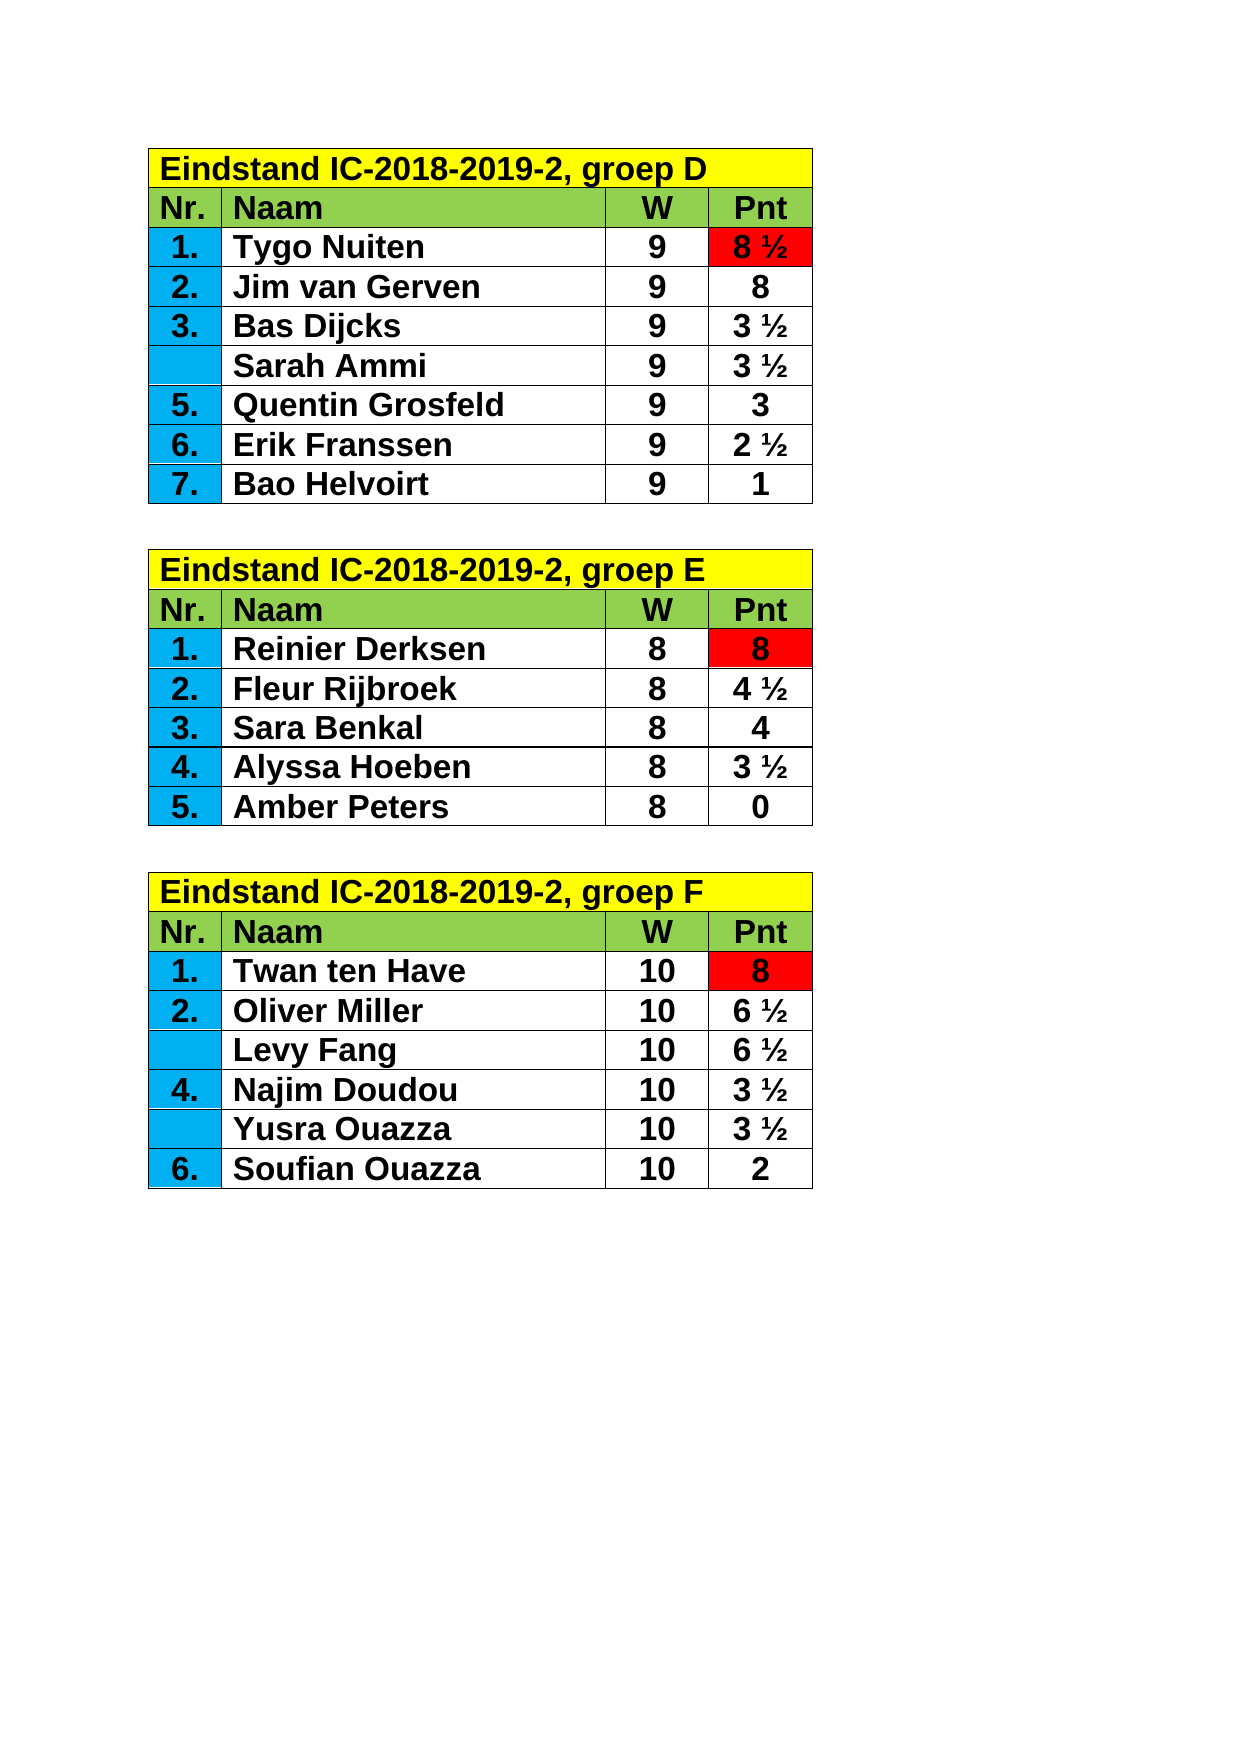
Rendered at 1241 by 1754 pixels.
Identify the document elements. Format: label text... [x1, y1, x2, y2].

table_cell Oliver Miller [222, 991, 605, 1029]
table_cell Bao Helvoirt [222, 465, 605, 503]
table_cell Twan ten Have [222, 952, 605, 990]
table_cell 3 ½ [709, 1070, 812, 1108]
table_cell W [606, 590, 708, 628]
table_cell 2 ½ [709, 425, 812, 463]
table_cell 10 [606, 991, 708, 1029]
table_cell Jim van Gerven [222, 267, 605, 306]
table_cell 4. [149, 748, 221, 786]
table_cell Sarah Ammi [222, 346, 605, 384]
table_cell 9 [606, 346, 708, 384]
table_cell Alyssa Hoeben [222, 748, 605, 786]
table_header Eindstand IC-2018-2019-2, groep E [149, 550, 812, 588]
table_cell [149, 1031, 221, 1069]
table_cell Quentin Grosfeld [222, 386, 605, 424]
table_cell Nr. [149, 590, 221, 628]
table_cell 8 [709, 952, 812, 990]
table_cell W [606, 912, 708, 951]
table_cell Nr. [149, 188, 221, 227]
table_cell 5. [149, 386, 221, 424]
table_cell Pnt [709, 188, 812, 227]
table_header Eindstand IC-2018-2019-2, groep F [149, 873, 812, 911]
table_cell 10 [606, 1149, 708, 1187]
table_cell 10 [606, 952, 708, 990]
table_cell 1. [149, 228, 221, 266]
table_header Eindstand IC-2018-2019-2, groep D [149, 149, 812, 187]
table_cell 9 [606, 465, 708, 503]
table_cell 4 ½ [709, 669, 812, 707]
table_cell 8 [606, 708, 708, 746]
table_cell 2. [149, 991, 221, 1029]
table_cell 6 ½ [709, 1031, 812, 1069]
table_cell 4. [149, 1070, 221, 1108]
table_cell 1. [149, 952, 221, 990]
table_cell W [606, 188, 708, 227]
table_cell 5. [149, 787, 221, 825]
table_cell 8 [606, 748, 708, 786]
table_cell 3. [149, 708, 221, 746]
table_cell 3 ½ [709, 307, 812, 345]
table_cell 2. [149, 267, 221, 306]
table_cell Naam [222, 590, 605, 628]
table_cell Erik Franssen [222, 425, 605, 463]
table_cell 8 [606, 669, 708, 707]
table_cell 9 [606, 386, 708, 424]
table_cell Naam [222, 188, 605, 227]
table_cell Nr. [149, 912, 221, 951]
table_cell Reinier Derksen [222, 629, 605, 667]
table_cell 3 [709, 386, 812, 424]
table_cell 8 [606, 629, 708, 667]
table_cell Najim Doudou [222, 1070, 605, 1108]
table_cell 4 [709, 708, 812, 746]
table_cell 10 [606, 1031, 708, 1069]
table_cell 8 ½ [709, 228, 812, 266]
table_cell [149, 346, 221, 384]
table_cell 9 [606, 307, 708, 345]
table_cell 3 ½ [709, 1110, 812, 1148]
table_cell 6. [149, 425, 221, 463]
table_cell 3 ½ [709, 748, 812, 786]
table_cell Bas Dijcks [222, 307, 605, 345]
table_cell 9 [606, 228, 708, 266]
table_cell 1. [149, 629, 221, 667]
table_cell Amber Peters [222, 787, 605, 825]
table_cell 8 [709, 267, 812, 306]
table_cell Fleur Rijbroek [222, 669, 605, 707]
table_cell 7. [149, 465, 221, 503]
table_cell Pnt [709, 912, 812, 951]
table_cell [149, 1110, 221, 1148]
table_cell 6 ½ [709, 991, 812, 1029]
table_cell 10 [606, 1070, 708, 1108]
table_cell 9 [606, 425, 708, 463]
table_cell 3 ½ [709, 346, 812, 384]
table_cell 1 [709, 465, 812, 503]
table_cell Naam [222, 912, 605, 951]
table_cell 3. [149, 307, 221, 345]
table_cell 0 [709, 787, 812, 825]
table_cell 6. [149, 1149, 221, 1187]
table_cell Pnt [709, 590, 812, 628]
table_cell Sara Benkal [222, 708, 605, 746]
table_cell 10 [606, 1110, 708, 1148]
table_cell Yusra Ouazza [222, 1110, 605, 1148]
table_cell 8 [709, 629, 812, 667]
table_cell Levy Fang [222, 1031, 605, 1069]
table_cell 9 [606, 267, 708, 306]
table_cell Tygo Nuiten [222, 228, 605, 266]
table_cell 2 [709, 1149, 812, 1187]
table_cell Soufian Ouazza [222, 1149, 605, 1187]
table_cell 2. [149, 669, 221, 707]
table_cell 8 [606, 787, 708, 825]
